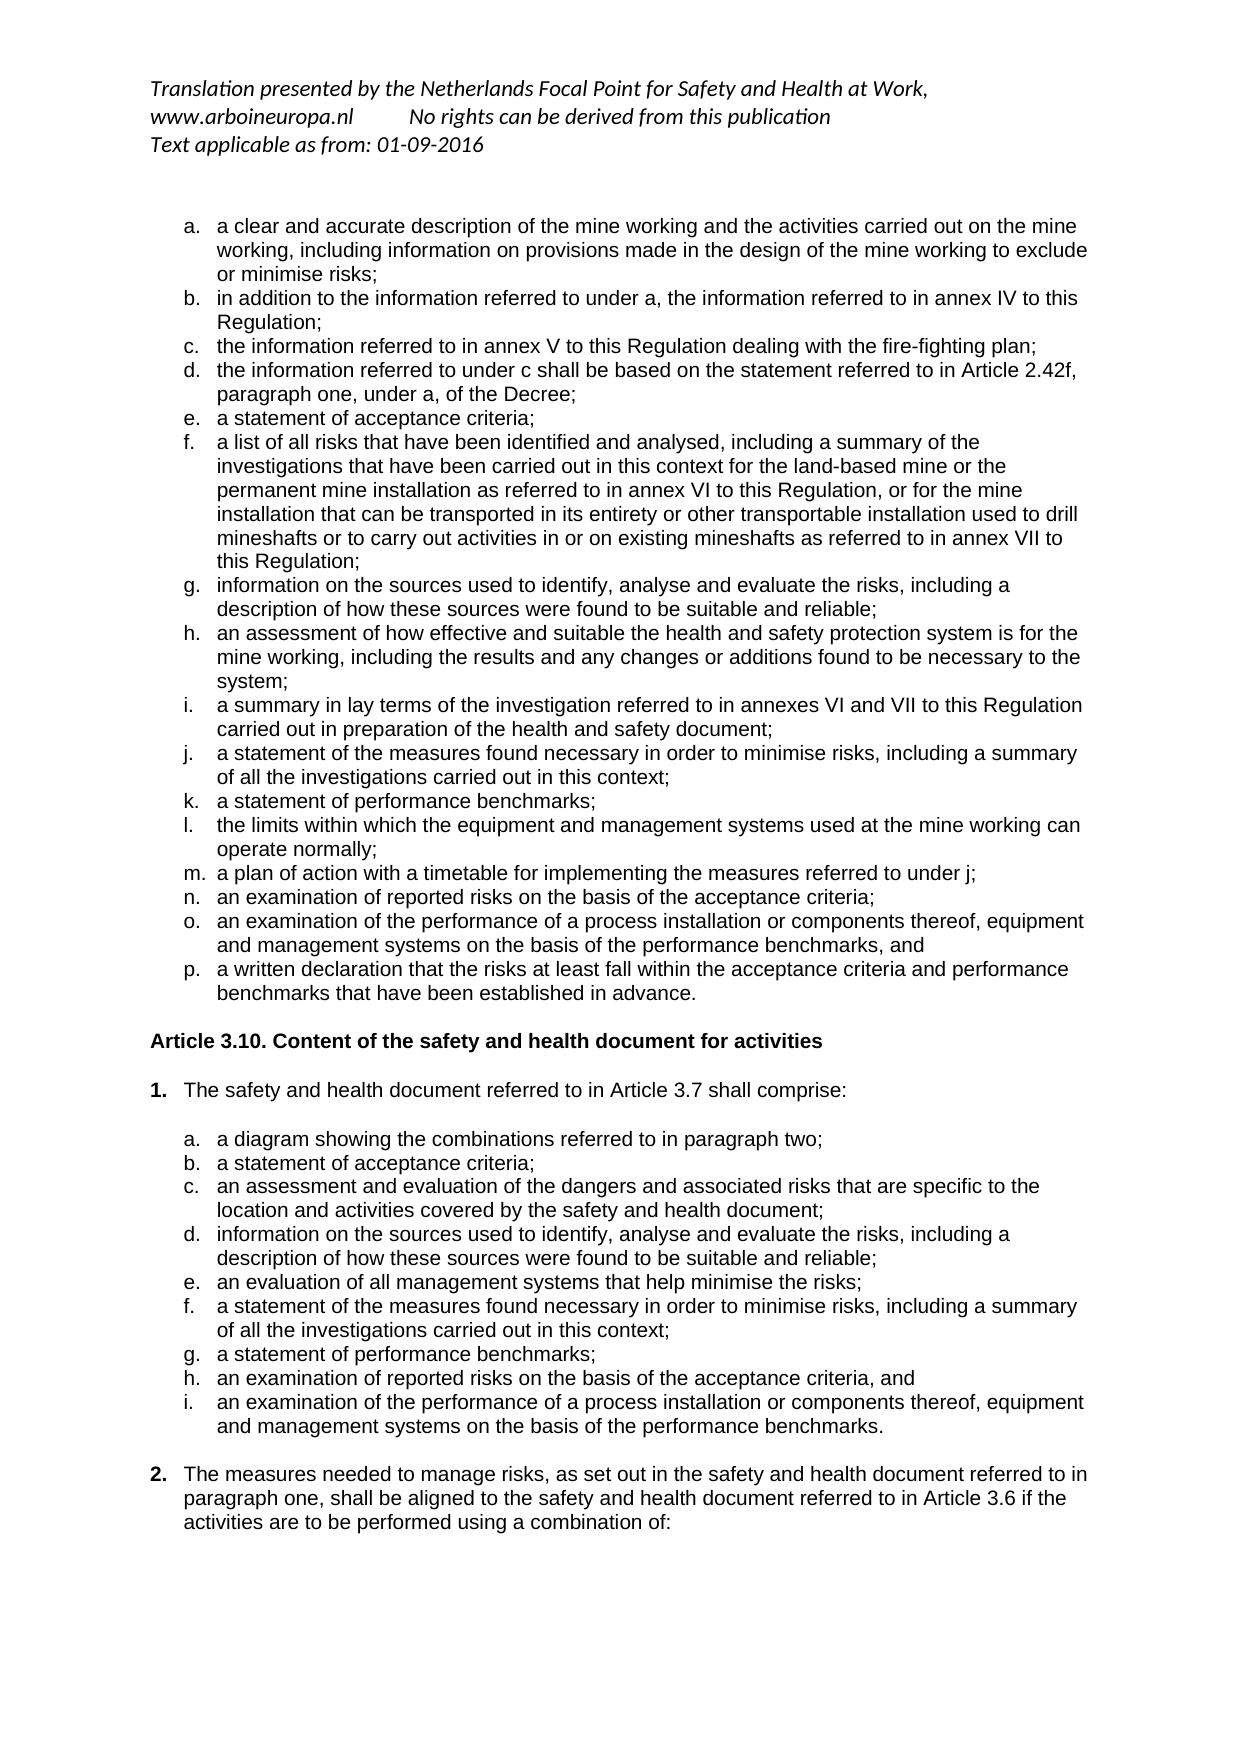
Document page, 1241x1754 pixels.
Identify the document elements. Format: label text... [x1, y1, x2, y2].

text o. an examination of the performance of a process installation or components thereof, equipment and management systems on the basis of the performance benchmarks, and [183, 909, 1090, 957]
text a. a diagram showing the combinations referred to in paragraph two; [183, 1126, 1090, 1150]
text e. an evaluation of all management systems that help minimise the risks; [183, 1270, 1090, 1294]
text j. a statement of the measures found necessary in order to minimise risks, including a summary of all the investigations carried out in this context; [183, 741, 1090, 789]
text Article 3.10. Content of the safety and health document for activities [150, 1028, 1090, 1052]
text k. a statement of performance benchmarks; [183, 789, 1090, 813]
text f. a list of all risks that have been identified and analysed, including a summary of the investigations that have been carried out in this context for the land-based mine or the permanent mine installation as referred to in annex VI to this Regulation, or for the mine installation that can be transported in its entirety or other transportable installation used to drill mineshafts or to carry out activities in or on existing mineshafts as referred to in annex VII to this Regulation; [183, 429, 1090, 573]
text a. a clear and accurate description of the mine working and the activities carried out on the mine working, including information on provisions made in the design of the mine working to exclude or minimise risks; [183, 214, 1090, 286]
text b. a statement of acceptance criteria; [183, 1150, 1090, 1174]
text d. information on the sources used to identify, analyse and evaluate the risks, including a description of how these sources were found to be suitable and reliable; [183, 1222, 1090, 1270]
text g. information on the sources used to identify, analyse and evaluate the risks, including a description of how these sources were found to be suitable and reliable; [183, 573, 1090, 621]
text c. the information referred to in annex V to this Regulation dealing with the fire-fighting plan; [183, 334, 1090, 358]
text 2. The measures needed to manage risks, as set out in the safety and health document referred to in paragraph one, shall be aligned to the safety and health document referred to in Article 3.6 if the activities are to be performed using a combination of: [150, 1462, 1090, 1534]
text l. the limits within which the equipment and management systems used at the mine working can operate normally; [183, 813, 1090, 861]
text i. a summary in lay terms of the investigation referred to in annexes VI and VII to this Regulation carried out in preparation of the health and safety document; [183, 693, 1090, 741]
text b. in addition to the information referred to under a, the information referred to in annex IV to this Regulation; [183, 286, 1090, 334]
text f. a statement of the measures found necessary in order to minimise risks, including a summary of all the investigations carried out in this context; [183, 1294, 1090, 1342]
text d. the information referred to under c shall be based on the statement referred to in Article 2.42f, paragraph one, under a, of the Decree; [183, 358, 1090, 406]
text p. a written declaration that the risks at least fall within the acceptance criteria and performance benchmarks that have been established in advance. [183, 957, 1090, 1004]
text e. a statement of acceptance criteria; [183, 406, 1090, 429]
text i. an examination of the performance of a process installation or components thereof, equipment and management systems on the basis of the performance benchmarks. [183, 1390, 1090, 1438]
text m. a plan of action with a timetable for implementing the measures referred to under j; [183, 861, 1090, 885]
text n. an examination of reported risks on the basis of the acceptance criteria; [183, 885, 1090, 909]
text h. an assessment of how effective and suitable the health and safety protection system is for the mine working, including the results and any changes or additions found to be necessary to the system; [183, 621, 1090, 693]
text g. a statement of performance benchmarks; [183, 1342, 1090, 1366]
text h. an examination of reported risks on the basis of the acceptance criteria, and [183, 1366, 1090, 1390]
text c. an assessment and evaluation of the dangers and associated risks that are specific to the location and activities covered by the safety and health document; [183, 1174, 1090, 1222]
text 1. The safety and health document referred to in Article 3.7 shall comprise: [150, 1077, 1090, 1101]
